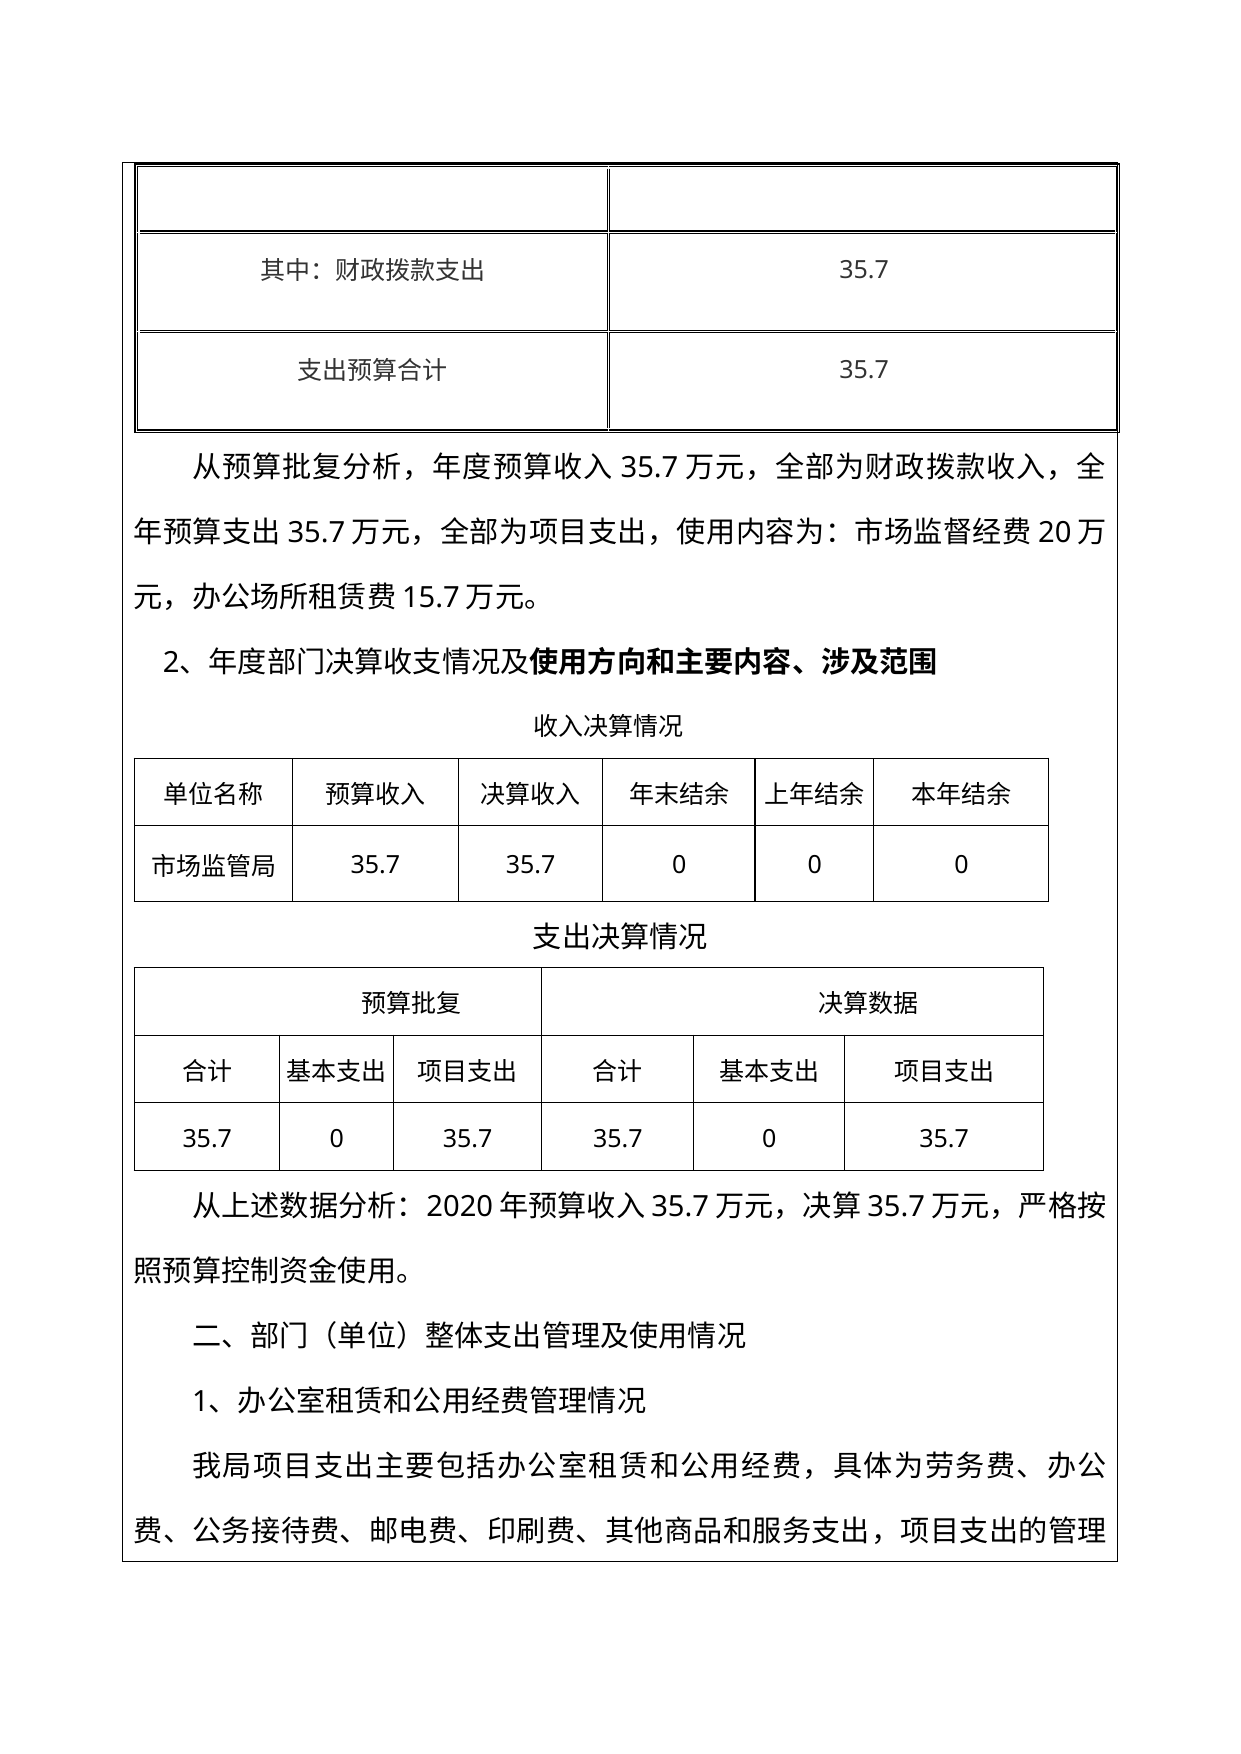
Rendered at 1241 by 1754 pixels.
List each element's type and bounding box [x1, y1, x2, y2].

table_header [123, 163, 1117, 1561]
